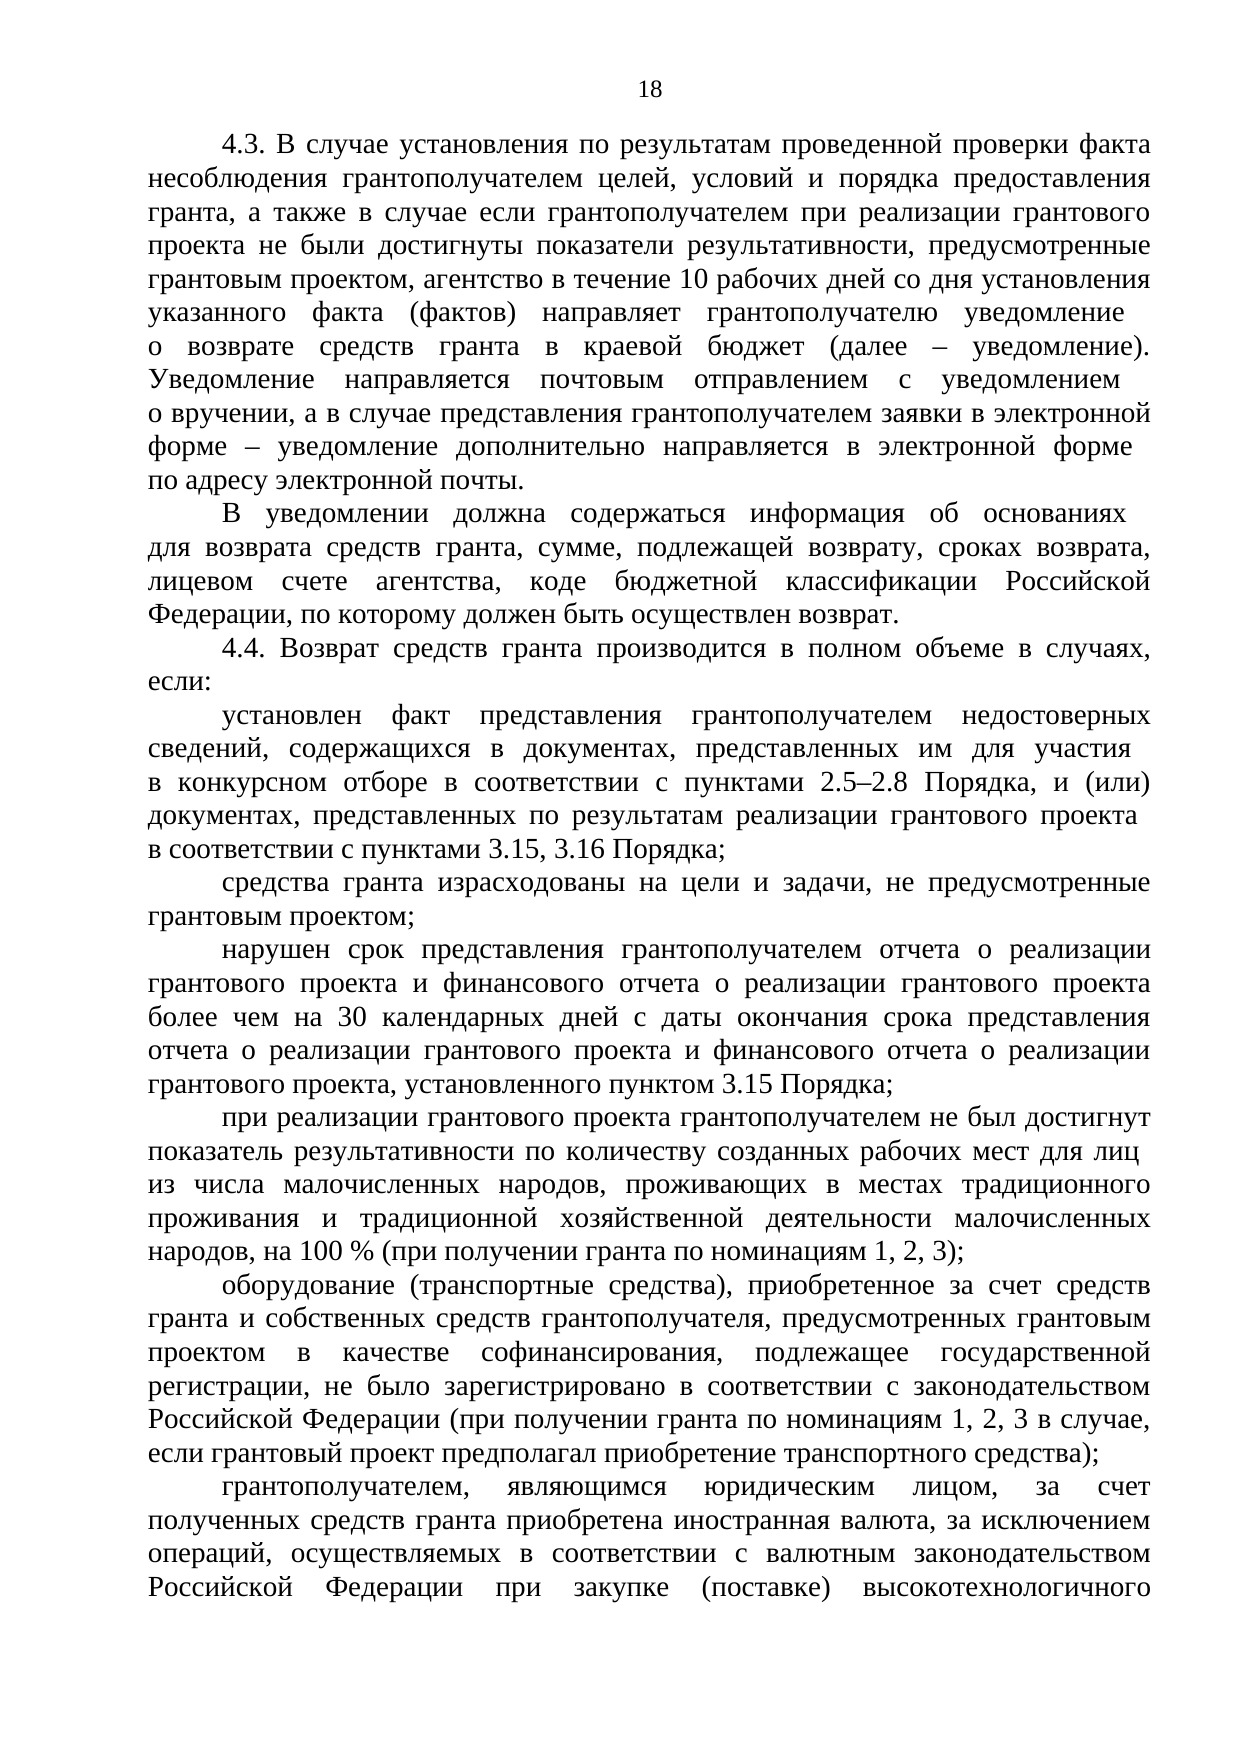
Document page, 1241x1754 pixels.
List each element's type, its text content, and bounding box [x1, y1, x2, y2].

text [148, 1468, 1152, 1602]
text нарушен срок представления грантополучателем отчета о реализации грантового проекта и финансового отчета о реализации грантового проекта более чем на 30 календарных дней с даты окончания срока представления отчета о реализации грантового проекта и финансового отчета о реализации грантового проекта, установленного пунктом 3.15 Порядка; [148, 932, 1152, 1099]
text В уведомлении должна содержаться информация об основаниях для возврата средств гранта, сумме, подлежащей возврату, сроках возврата, лицевом счете агентства, коде бюджетной классификации Российской Федерации, по которому должен быть осуществлен возврат. [148, 496, 1152, 630]
text оборудование (транспортные средства), приобретенное за счет средств гранта и собственных средств грантополучателя, предусмотренных грантовым проектом в качестве софинансирования, подлежащее государственной регистрации, не было зарегистрировано в соответствии с законодательством Российской Федерации (при получении гранта по номинациям 1, 2, 3 в случае, если грантовый проект предполагал приобретение транспортного средства); [148, 1267, 1152, 1468]
text средства гранта израсходованы на цели и задачи, не предусмотренные грантовым проектом; [148, 864, 1152, 932]
text установлен факт представления грантополучателем недостоверных сведений, содержащихся в документах, представленных им для участия в конкурсном отборе в соответствии с пунктами 2.5–2.8 Порядка, и (или) документах, представленных по результатам реализации грантового проекта в соответствии с пунктами 3.15, 3.16 Порядка; [148, 697, 1152, 864]
text 4.4. Возврат средств гранта производится в полном объеме в случаях, если: [148, 630, 1152, 697]
text при реализации грантового проекта грантополучателем не был достигнут показатель результативности по количеству созданных рабочих мест для лиц из числа малочисленных народов, проживающих в местах традиционного проживания и традиционной хозяйственной деятельности малочисленных народов, на 100 % (при получении гранта по номинациям 1, 2, 3); [148, 1099, 1152, 1267]
text 4.3. В случае установления по результатам проведенной проверки факта несоблюдения грантополучателем целей, условий и порядка предоставления гранта, а также в случае если грантополучателем при реализации грантового проекта не были достигнуты показатели результативности, предусмотренные грантовым проектом, агентство в течение 10 рабочих дней со дня установления указанного факта (фактов) направляет грантополучателю уведомление о возврате средств гранта в краевой бюджет (далее – уведомление). Уведомление направляется почтовым отправлением с уведомлением о вручении, а в случае представления грантополучателем заявки в электронной форме – уведомление дополнительно направляется в электронной форме по адресу электронной почты. [148, 127, 1152, 496]
